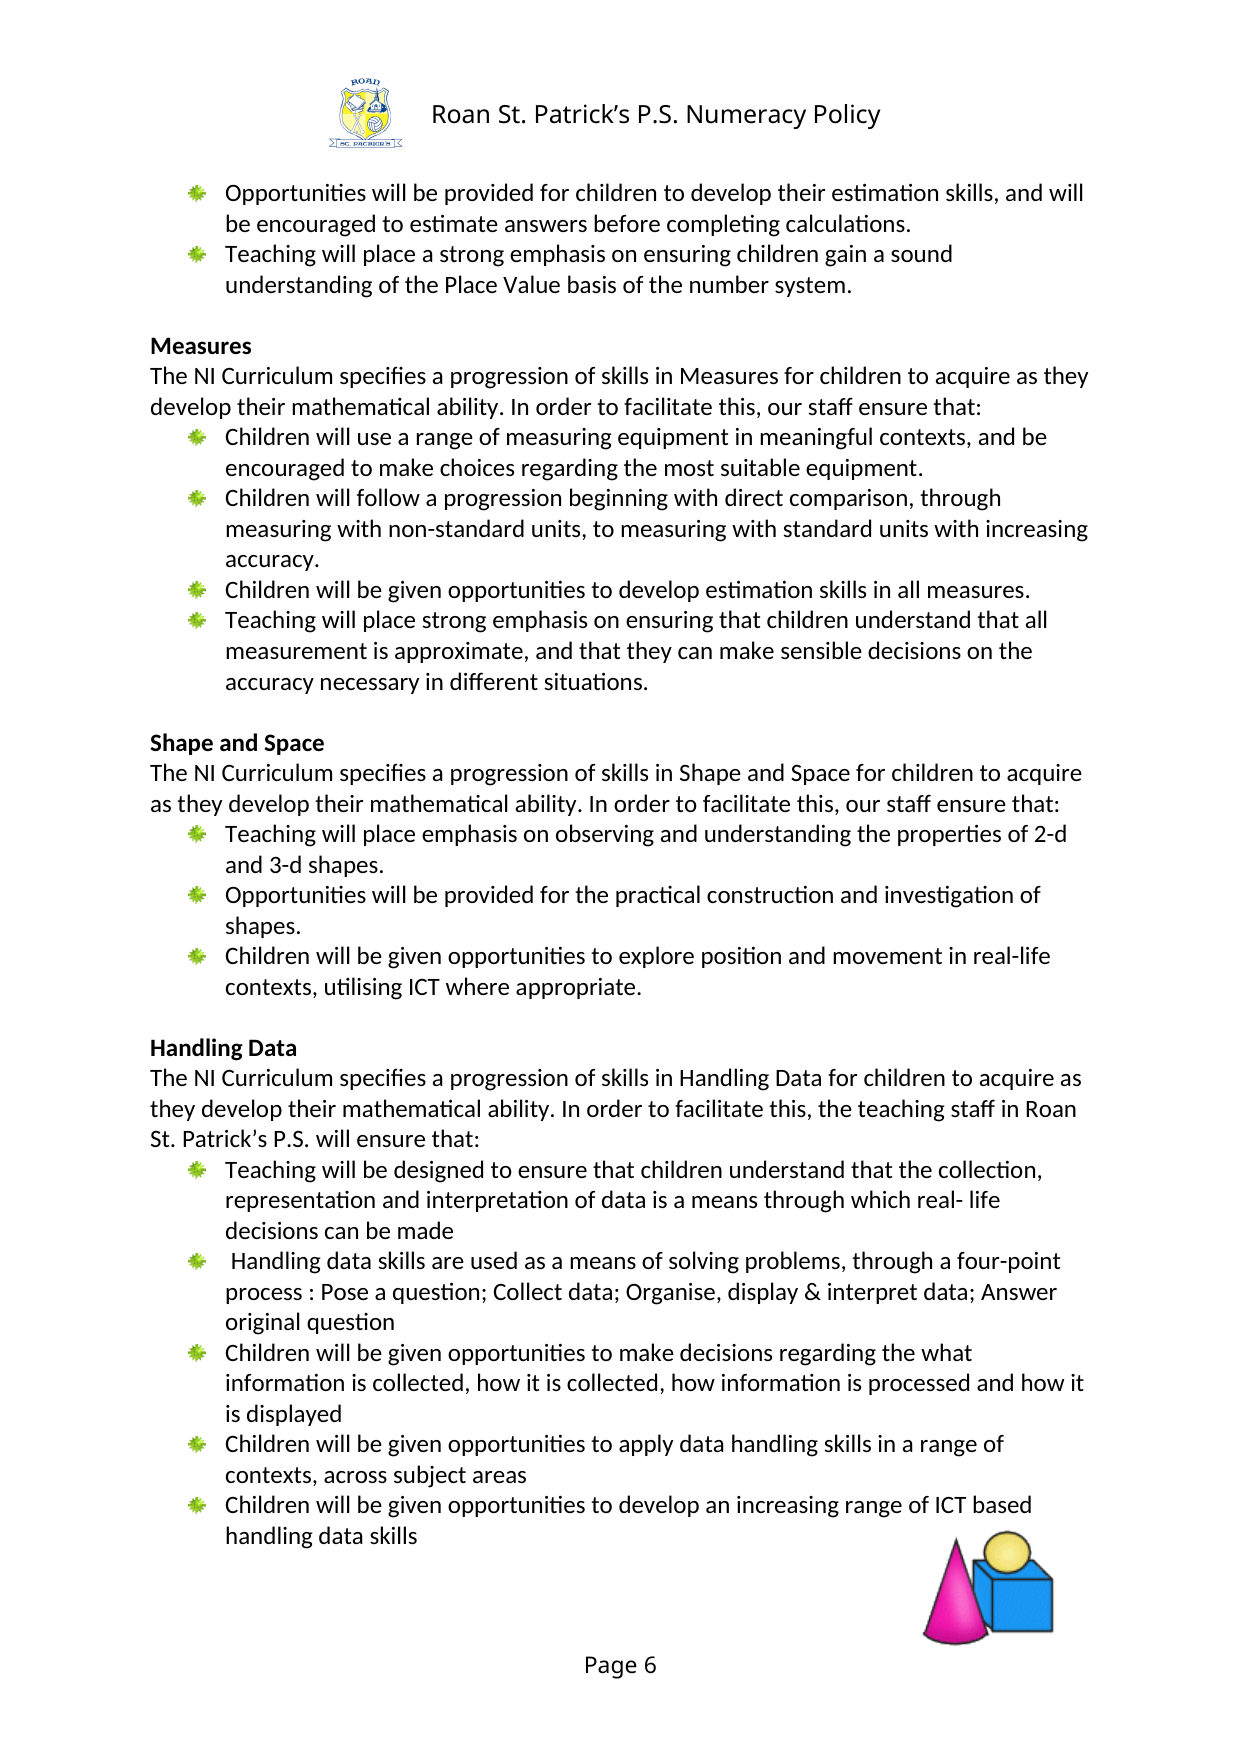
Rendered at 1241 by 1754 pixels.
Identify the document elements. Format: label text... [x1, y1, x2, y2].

list Children will be given opportunities to explore position and movement in real-life contexts, utilising ICT where appropriate. [187, 940, 1090, 1001]
picture [188, 490, 206, 507]
list Teaching will be designed to ensure that children understand that the collection, representation and interpretation of data is a means through which real- life decisions can be made [187, 1154, 1090, 1246]
list Teaching will place strong emphasis on ensuring that children understand that all measurement is approximate, and that they can make sensible decisions on the accuracy necessary in different situations. [187, 604, 1090, 696]
picture [188, 429, 206, 446]
list Teaching will place emphasis on observing and understanding the properties of 2-d and 3-d shapes. [187, 818, 1090, 879]
list Children will be given opportunities to make decisions regarding the what information is collected, how it is collected, how information is processed and how it is displayed [187, 1337, 1090, 1429]
picture [188, 825, 206, 843]
text The NI Curriculum specifies a progression of skills in Shape and Space for children to acquire as they develop their mathematical ability. In order to facilitate this, our staff ensure that: [150, 757, 1090, 818]
list Children will follow a progression beginning with direct comparison, through measuring with non-standard units, to measuring with standard units with increasing accuracy. [187, 482, 1090, 574]
picture [918, 1527, 1058, 1648]
list Opportunities will be provided for the practical construction and investigation of shapes. [187, 879, 1090, 940]
list Handling data skills are used as a means of solving problems, through a four-point process : Pose a question; Collect data; Organise, display & interpret data; Answer original question [187, 1246, 1090, 1337]
picture [188, 1497, 206, 1514]
text Shape and Space [150, 727, 1090, 757]
list Teaching will place a strong emphasis on ensuring children gain a sound understanding of the Place Value basis of the number system. [187, 238, 1090, 299]
list Children will be given opportunities to develop an increasing range of ICT based handling data skills [187, 1490, 1090, 1551]
picture [188, 581, 206, 599]
list Opportunities will be provided for children to develop their estimation skills, and will be encouraged to estimate answers before completing calculations. [187, 177, 1090, 238]
picture [328, 75, 403, 153]
picture [188, 612, 206, 629]
text Handling Data [150, 1032, 1090, 1062]
picture [188, 886, 206, 904]
picture [188, 948, 206, 965]
picture [188, 1344, 206, 1362]
text The NI Curriculum specifies a progression of skills in Handling Data for children to acquire as they develop their mathematical ability. In order to facilitate this, the teaching staff in Roan St. Patrick’s P.S. will ensure that: [150, 1062, 1090, 1154]
picture [188, 1436, 206, 1453]
picture [188, 185, 206, 202]
text Measures [150, 330, 1090, 360]
picture [188, 1161, 206, 1179]
picture [188, 1253, 206, 1270]
picture [188, 246, 206, 263]
list Children will be given opportunities to develop estimation skills in all measures. [187, 574, 1090, 604]
list Children will use a range of measuring equipment in meaningful contexts, and be encouraged to make choices regarding the most suitable equipment. [187, 421, 1090, 482]
text The NI Curriculum specifies a progression of skills in Measures for children to acquire as they develop their mathematical ability. In order to facilitate this, our staff ensure that: [150, 360, 1090, 421]
list Children will be given opportunities to apply data handling skills in a range of contexts, across subject areas [187, 1429, 1090, 1490]
